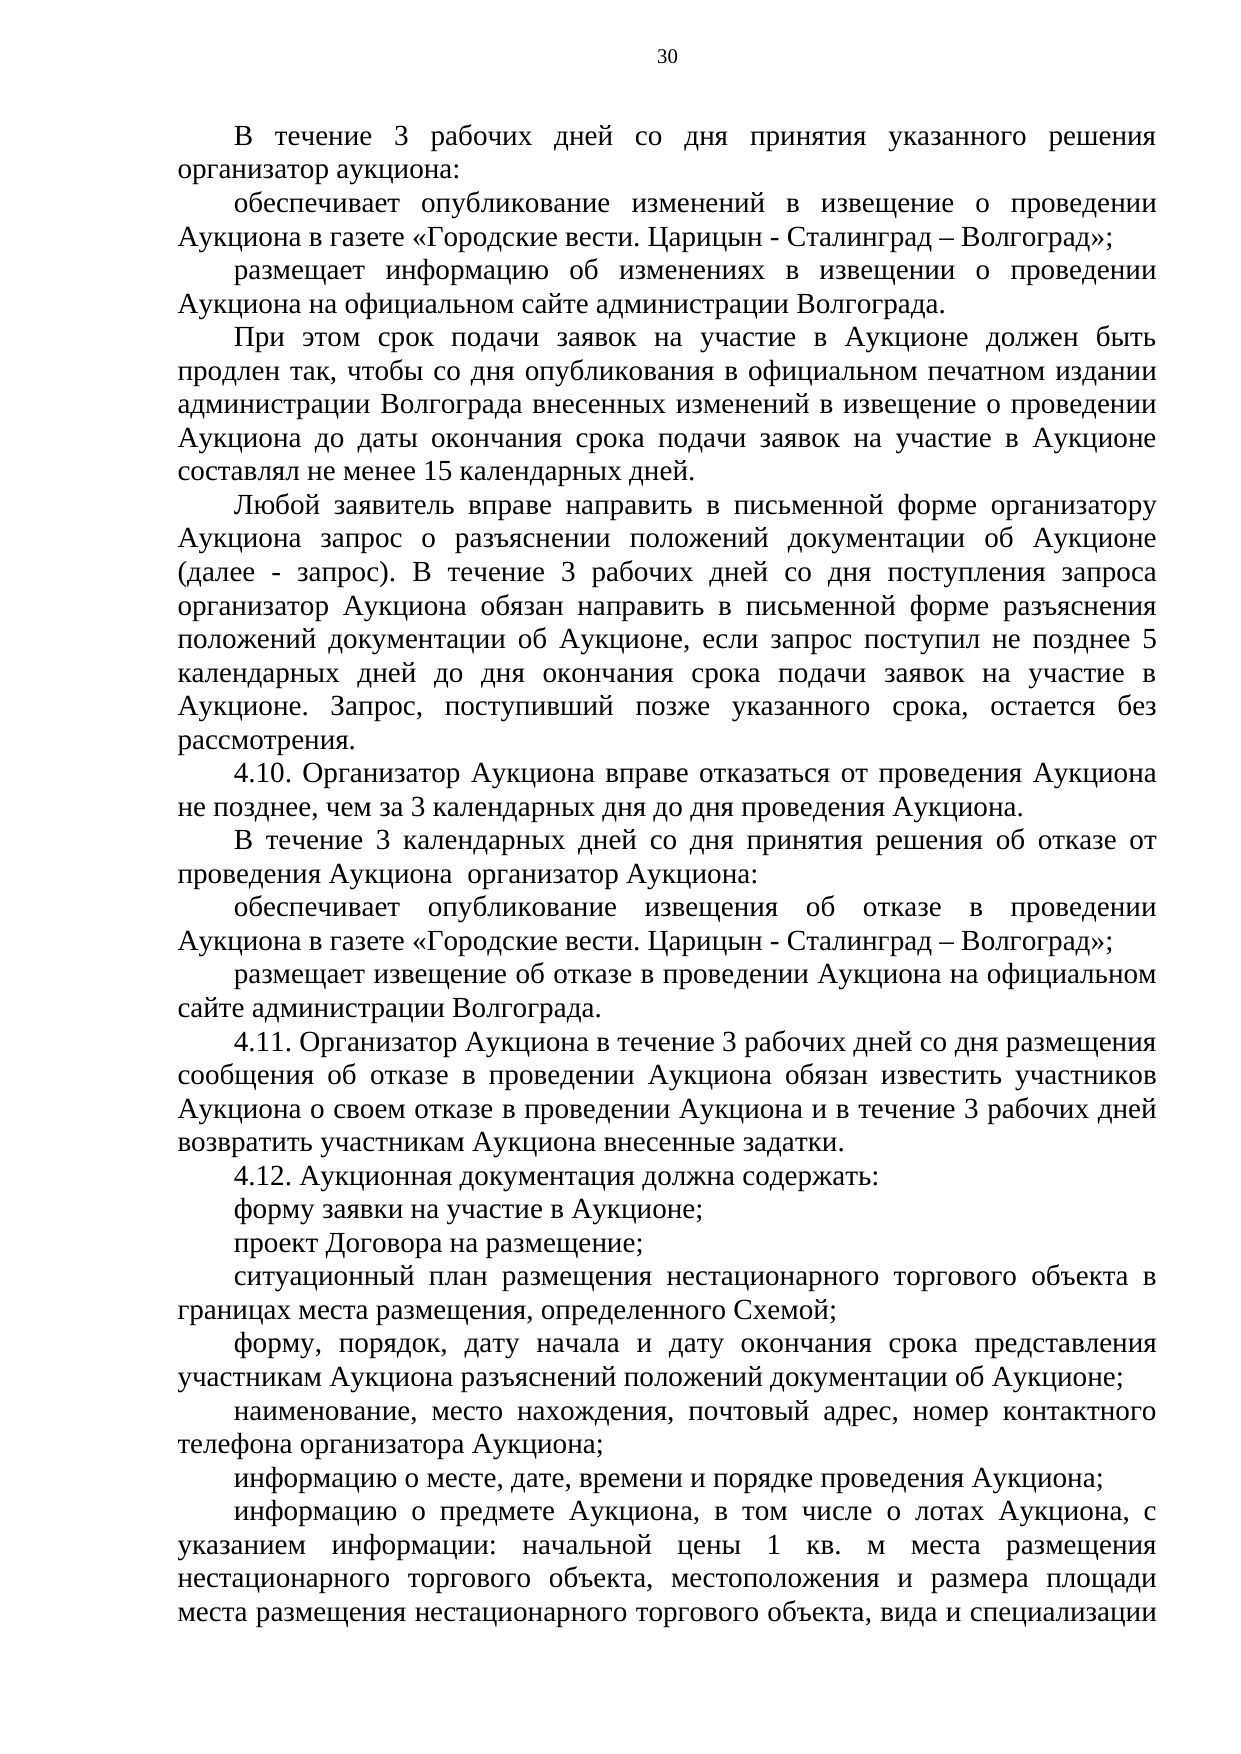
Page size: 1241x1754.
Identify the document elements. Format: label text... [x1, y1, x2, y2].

text обеспечивает опубликование извещения об отказе в проведении Аукциона в газете «Городские вести. Царицын - Сталинград – Волгоград»; [177, 889, 1157, 957]
text размещает извещение об отказе в проведении Аукциона на официальном сайте администрации Волгограда. [177, 957, 1157, 1024]
text форму заявки на участие в Аукционе; [177, 1191, 1157, 1225]
text 4.11. Организатор Аукциона в течение 3 рабочих дней со дня размещения сообщения об отказе в проведении Аукциона обязан известить участников Аукциона о своем отказе в проведении Аукциона и в течение 3 рабочих дней возвратить участникам Аукциона внесенные задатки. [177, 1024, 1157, 1158]
text размещает информацию об изменениях в извещении о проведении Аукциона на официальном сайте администрации Волгограда. [177, 252, 1157, 319]
text В течение 3 рабочих дней со дня принятия указанного решения организатор аукциона: [177, 118, 1157, 185]
text ситуационный план размещения нестационарного торгового объекта в границах места размещения, определенного Схемой; [177, 1258, 1157, 1326]
text 4.10. Организатор Аукциона вправе отказаться от проведения Аукциона не позднее, чем за 3 календарных дня до дня проведения Аукциона. [177, 755, 1157, 822]
text информацию о месте, дате, времени и порядке проведения Аукциона; [177, 1460, 1157, 1493]
text Любой заявитель вправе направить в письменной форме организатору Аукциона запрос о разъяснении положений документации об Аукционе (далее - запрос). В течение 3 рабочих дней со дня поступления запроса организатор Аукциона обязан направить в письменной форме разъяснения положений документации об Аукционе, если запрос поступил не позднее 5 календарных дней до дня окончания срока подачи заявок на участие в Аукционе. Запрос, поступивший позже указанного срока, остается без рассмотрения. [177, 487, 1157, 755]
text проект Договора на размещение; [177, 1225, 1157, 1258]
text форму, порядок, дату начала и дату окончания срока представления участникам Аукциона разъяснений положений документации об Аукционе; [177, 1326, 1157, 1393]
text 4.12. Аукционная документация должна содержать: [177, 1158, 1157, 1191]
text наименование, место нахождения, почтовый адрес, номер контактного телефона организатора Аукциона; [177, 1393, 1157, 1460]
text обеспечивает опубликование изменений в извещение о проведении Аукциона в газете «Городские вести. Царицын - Сталинград – Волгоград»; [177, 185, 1157, 252]
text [177, 1493, 1157, 1627]
text При этом срок подачи заявок на участие в Аукционе должен быть продлен так, чтобы со дня опубликования в официальном печатном издании администрации Волгограда внесенных изменений в извещение о проведении Аукциона до даты окончания срока подачи заявок на участие в Аукционе составлял не менее 15 календарных дней. [177, 319, 1157, 487]
text В течение 3 календарных дней со дня принятия решения об отказе от проведения Аукциона организатор Аукциона: [177, 822, 1157, 889]
